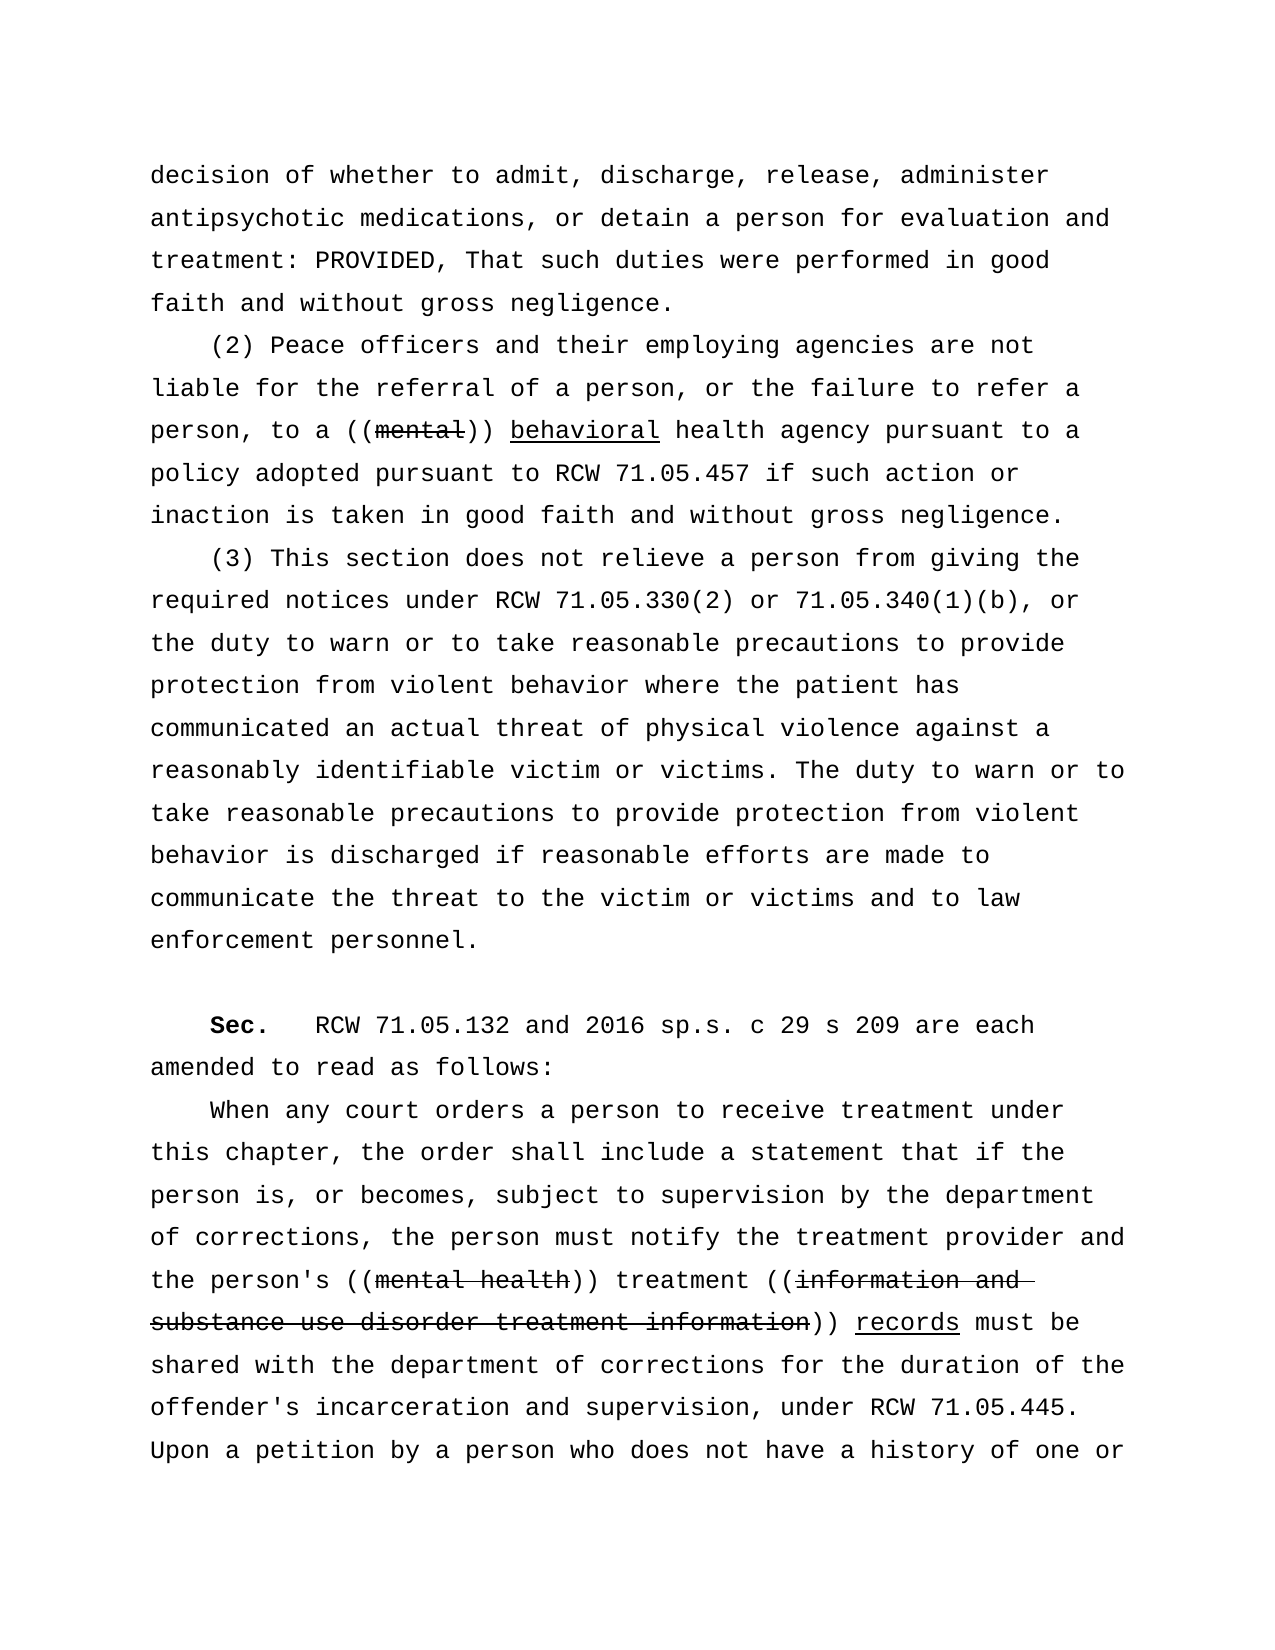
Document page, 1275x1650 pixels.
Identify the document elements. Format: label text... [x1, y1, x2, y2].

text (2) Peace officers and their employing agencies are not liable for the referral of a person, or the failure to refer a person, to a ((mental)) behavioral health agency pursuant to a policy adopted pursuant to RCW 71.05.457 if such action or inaction is taken in good faith and without gross negligence. [150, 320, 1125, 532]
text (3) This section does not relieve a person from giving the required notices under RCW 71.05.330(2) or 71.05.340(1)(b), or the duty to warn or to take reasonable precautions to provide protection from violent behavior where the patient has communicated an actual threat of physical violence against a reasonably identifiable victim or victims. The duty to warn or to take reasonable precautions to provide protection from violent behavior is discharged if reasonable efforts are made to communicate the threat to the victim or victims and to law enforcement personnel. [150, 532, 1125, 957]
text Sec. RCW 71.05.132 and 2016 sp.s. c 29 s 209 are each amended to read as follows: [150, 999, 1125, 1084]
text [150, 150, 1125, 320]
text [150, 1084, 1125, 1467]
